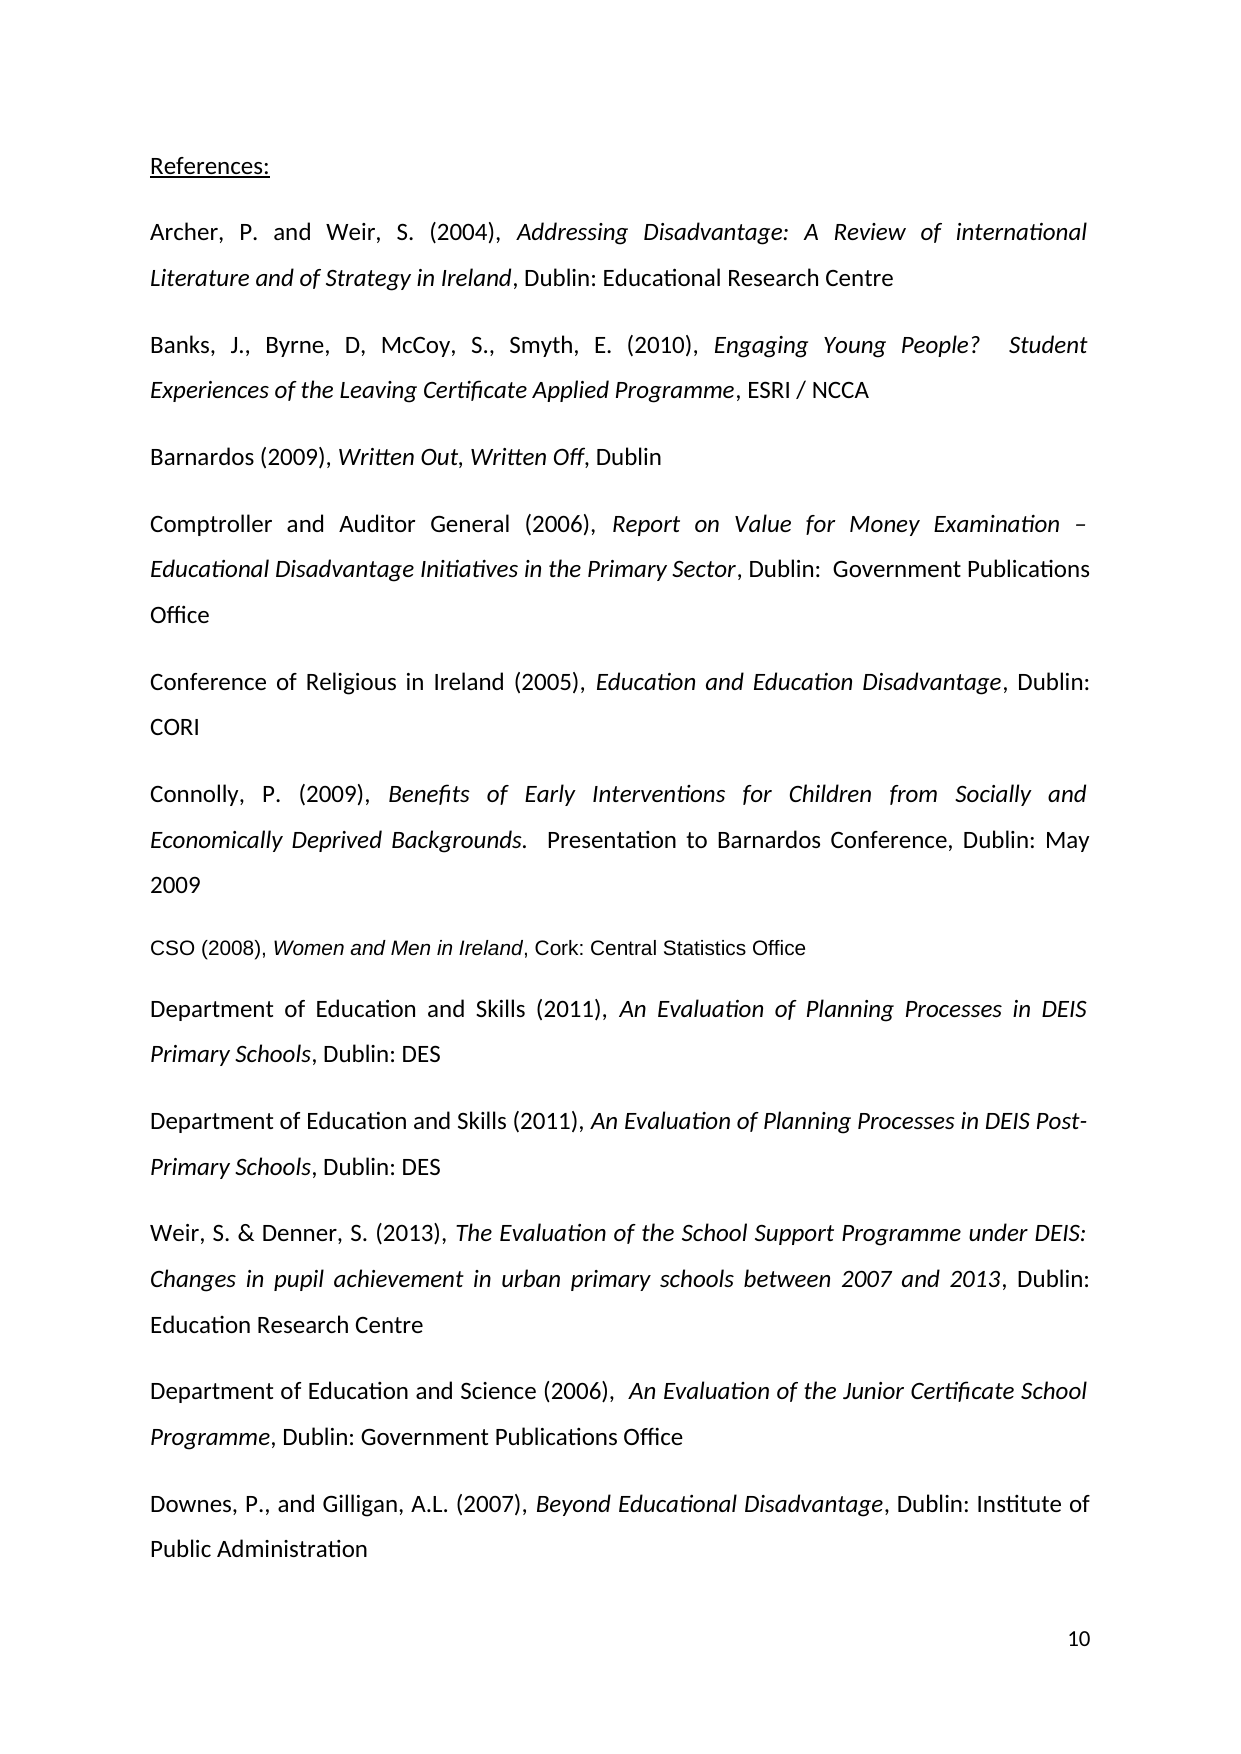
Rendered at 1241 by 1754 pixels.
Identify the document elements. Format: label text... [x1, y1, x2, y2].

text Department of Education and Skills (2011), An Evaluation of Planning Processes in DEIS Primary Schools, Dublin: DES [150, 993, 1090, 1069]
text Department of Education and Science (2006), An Evaluation of the Junior Certificate School Programme, Dublin: Government Publications Office [150, 1375, 1090, 1452]
text Conference of Religious in Ireland (2005), Education and Education Disadvantage, Dublin: CORI [150, 666, 1090, 742]
text Archer, P. and Weir, S. (2004), Addressing Disadvantage: A Review of international Literature and of Strategy in Ireland, Dublin: Educational Research Centre [150, 217, 1090, 293]
text References: [150, 150, 1090, 181]
text Connolly, P. (2009), Benefits of Early Interventions for Children from Socially and Economically Deprived Backgrounds. Presentation to Barnardos Conference, Dublin: May 2009 [150, 778, 1090, 900]
text CSO (2008), Women and Men in Ireland, Cork: Central Statistics Office [150, 936, 1090, 960]
text Banks, J., Byrne, D, McCoy, S., Smyth, E. (2010), Engaging Young People? Student Experiences of the Leaving Certificate Applied Programme, ESRI / NCCA [150, 329, 1090, 405]
text Barnardos (2009), Written Out, Written Off, Dublin [150, 441, 1090, 472]
text Department of Education and Skills (2011), An Evaluation of Planning Processes in DEIS Post-Primary Schools, Dublin: DES [150, 1105, 1090, 1181]
text Comptroller and Auditor General (2006), Report on Value for Money Examination – Educational Disadvantage Initiatives in the Primary Sector, Dublin: Government Publications Office [150, 508, 1090, 630]
text Downes, P., and Gilligan, A.L. (2007), Beyond Educational Disadvantage, Dublin: Institute of Public Administration [150, 1488, 1090, 1564]
text Weir, S. & Denner, S. (2013), The Evaluation of the School Support Programme under DEIS: Changes in pupil achievement in urban primary schools between 2007 and 2013, Dublin: Education Research Centre [150, 1217, 1090, 1339]
